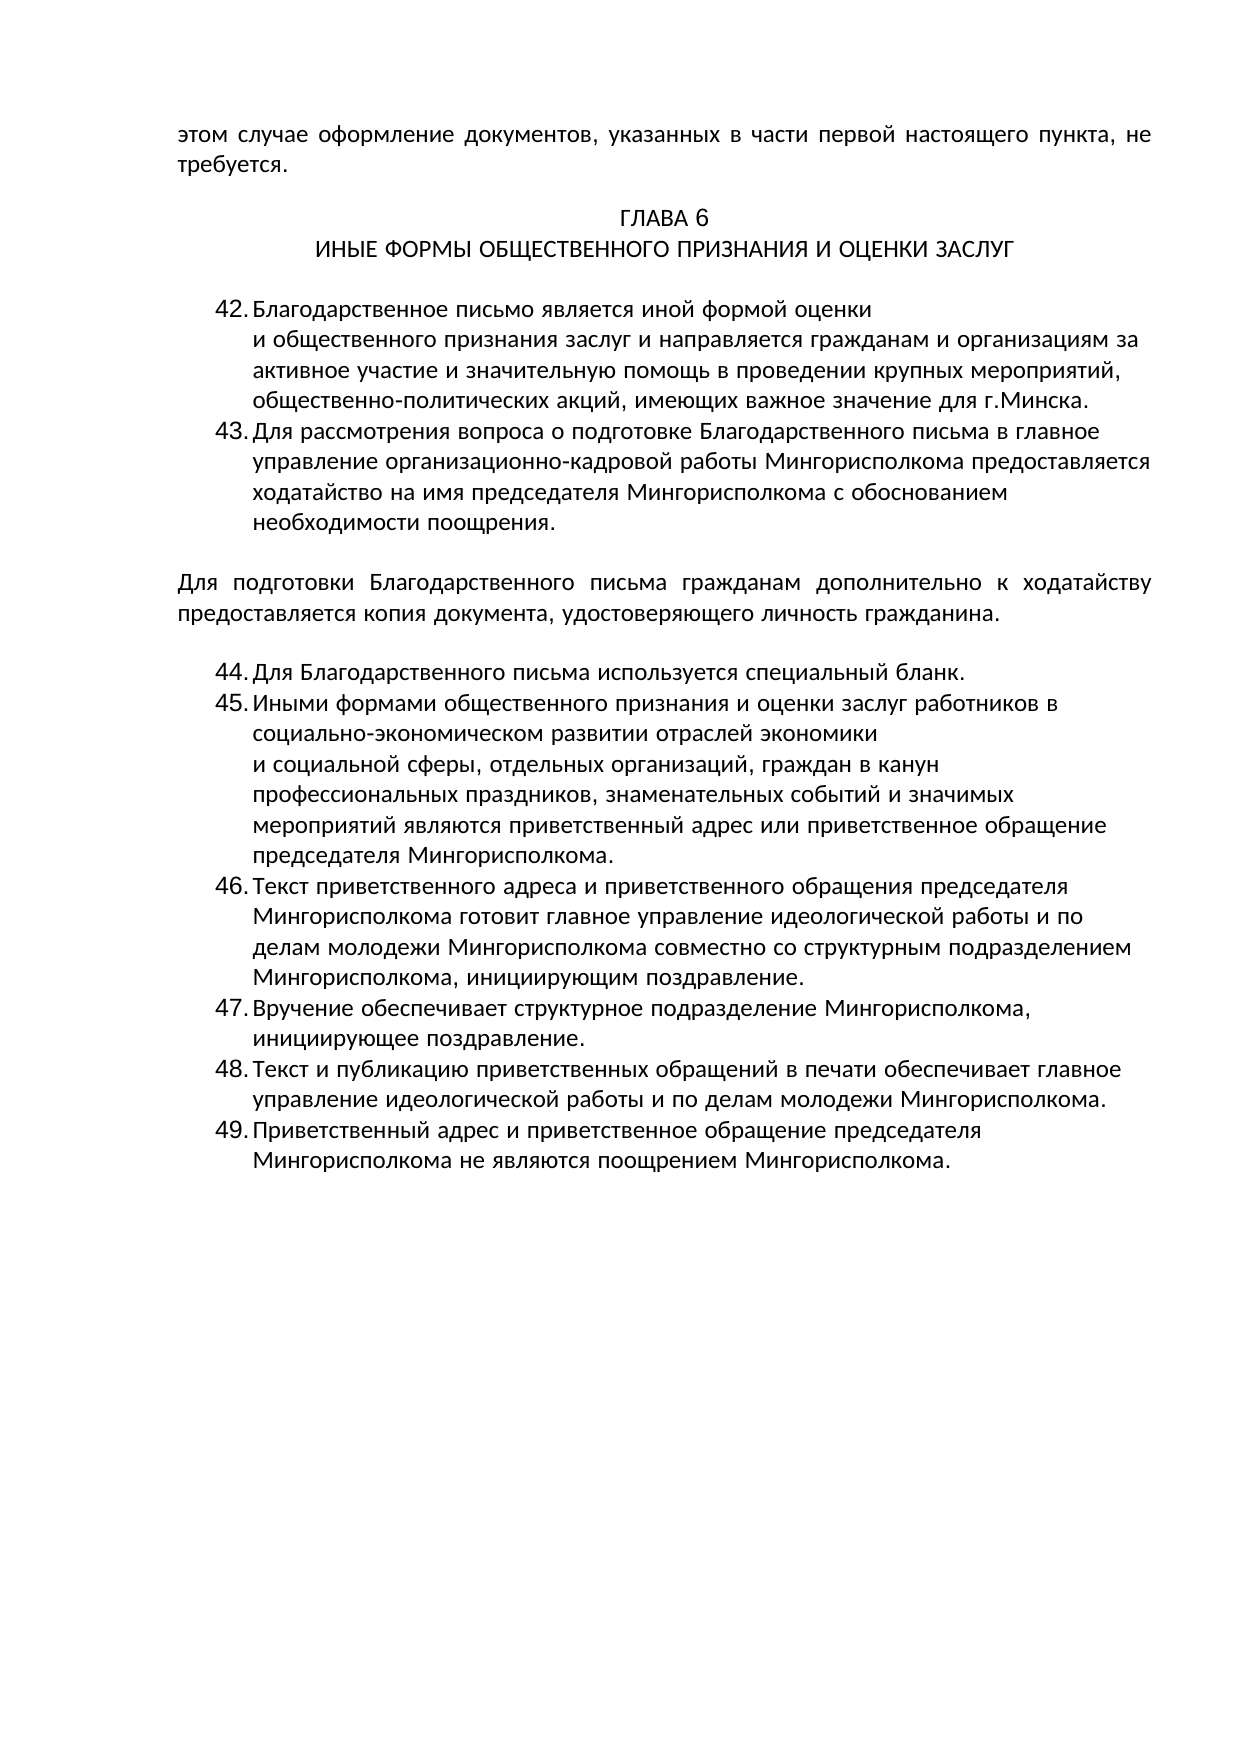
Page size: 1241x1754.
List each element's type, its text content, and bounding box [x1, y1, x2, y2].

list Текст и публикацию приветственных обращений в печати обеспечивает главное управление идеологической работы и по делам молодежи Мингорисполкома. [215, 1053, 1152, 1114]
text ГЛАВА 6 ИНЫЕ ФОРМЫ ОБЩЕСТВЕННОГО ПРИЗНАНИЯ И ОЦЕНКИ ЗАСЛУГ [177, 203, 1152, 264]
text Для подготовки Благодарственного письма гражданам дополнительно к ходатайству предоставляется копия документа, удостоверяющего личность гражданина. [177, 566, 1152, 627]
list Иными формами общественного признания и оценки заслуг работников в социально-экономическом развитии отраслей экономики и социальной сферы, отдельных организаций, граждан в канун профессиональных праздников, знаменательных событий и значимых мероприятий являются приветственный адрес или приветственное обращение председателя Мингорисполкома. [215, 687, 1152, 870]
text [177, 118, 1152, 179]
list Для рассмотрения вопроса о подготовке Благодарственного письма в главное управление организационно-кадровой работы Мингорисполкома предоставляется ходатайство на имя председателя Мингорисполкома с обоснованием необходимости поощрения. [215, 415, 1152, 537]
list Вручение обеспечивает структурное подразделение Мингорисполкома, инициирующее поздравление. [215, 992, 1152, 1053]
list Текст приветственного адреса и приветственного обращения председателя Мингорисполкома готовит главное управление идеологической работы и по делам молодежи Мингорисполкома совместно со структурным подразделением Мингорисполкома, инициирующим поздравление. [215, 870, 1152, 992]
list Благодарственное письмо является иной формой оценки и общественного признания заслуг и направляется гражданам и организациям за активное участие и значительную помощь в проведении крупных мероприятий, общественно-политических акций, имеющих важное значение для г.Минска. [215, 293, 1152, 415]
list Для Благодарственного письма используется специальный бланк. [215, 656, 1152, 687]
list Приветственный адрес и приветственное обращение председателя Мингорисполкома не являются поощрением Мингорисполкома. [215, 1114, 1152, 1175]
